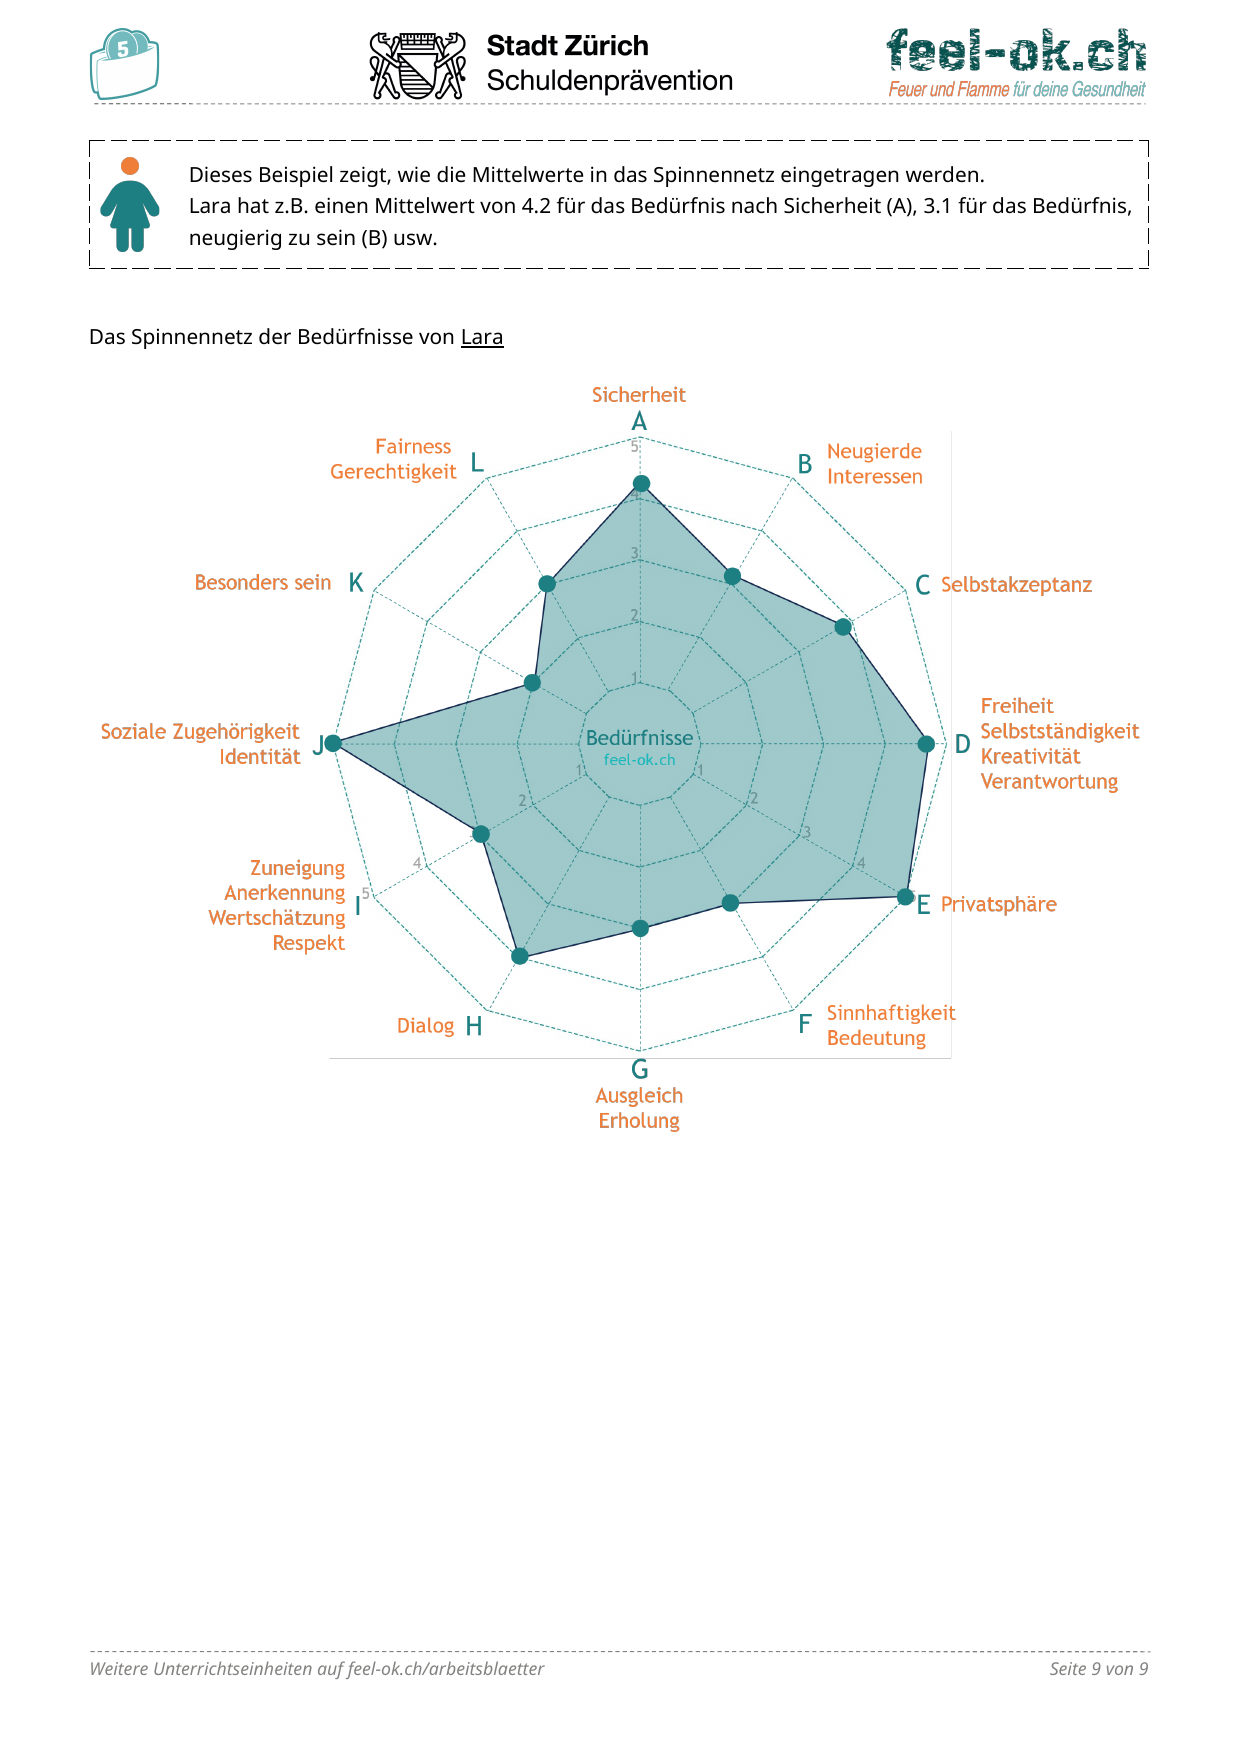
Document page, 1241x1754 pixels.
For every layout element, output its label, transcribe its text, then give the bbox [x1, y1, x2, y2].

picture [366, 30, 739, 101]
text Das Spinnennetz der Bedürfnisse von Lara [89, 322, 1152, 351]
picture [88, 26, 161, 102]
picture [100, 157, 160, 252]
picture [884, 26, 1151, 100]
table_header [89, 140, 177, 268]
table_header Dieses Beispiel zeigt, wie die Mittelwerte in das Spinnennetz eingetragen werden. Lara hat z.B. einen Mittelwert von 4.2 für das Bedürfnis nach Sicherheit (A), 3.1 für das Bedürfnis, neugierig zu sein (B) usw. [177, 140, 1149, 268]
picture [88, 375, 1152, 1145]
